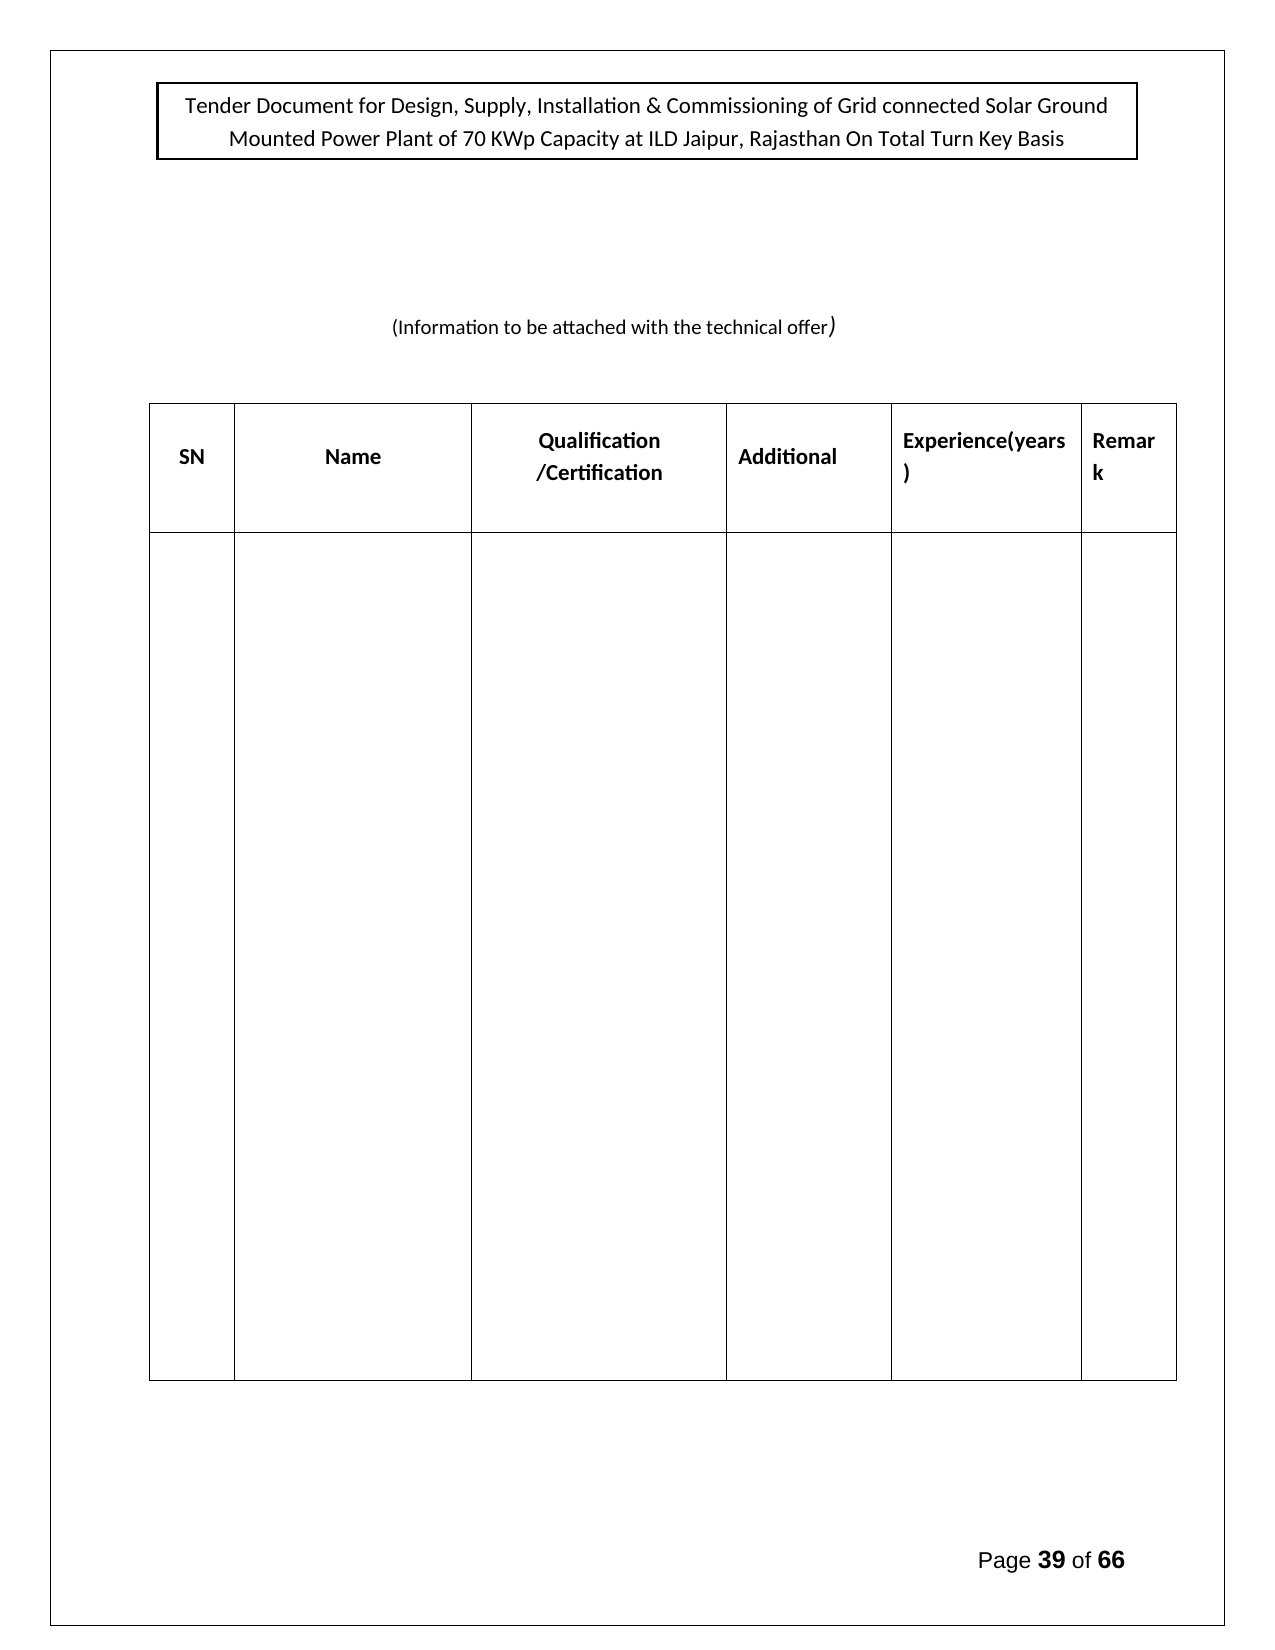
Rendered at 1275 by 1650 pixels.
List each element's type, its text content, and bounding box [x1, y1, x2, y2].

table_header Remark [1082, 404, 1176, 532]
table_header Experience(years) [892, 404, 1081, 532]
table_cell [150, 533, 234, 1380]
table_header Additional [727, 404, 891, 532]
table_cell [892, 533, 1081, 1380]
table_header SN [150, 404, 234, 532]
table_cell [472, 533, 726, 1380]
table_header Qualification /Certification [472, 404, 726, 532]
table_cell [727, 533, 891, 1380]
table_cell [235, 533, 471, 1380]
table_header Name [235, 404, 471, 532]
text (Information to be attached with the technical offer) [392, 311, 1125, 341]
table_cell [1082, 533, 1176, 1380]
